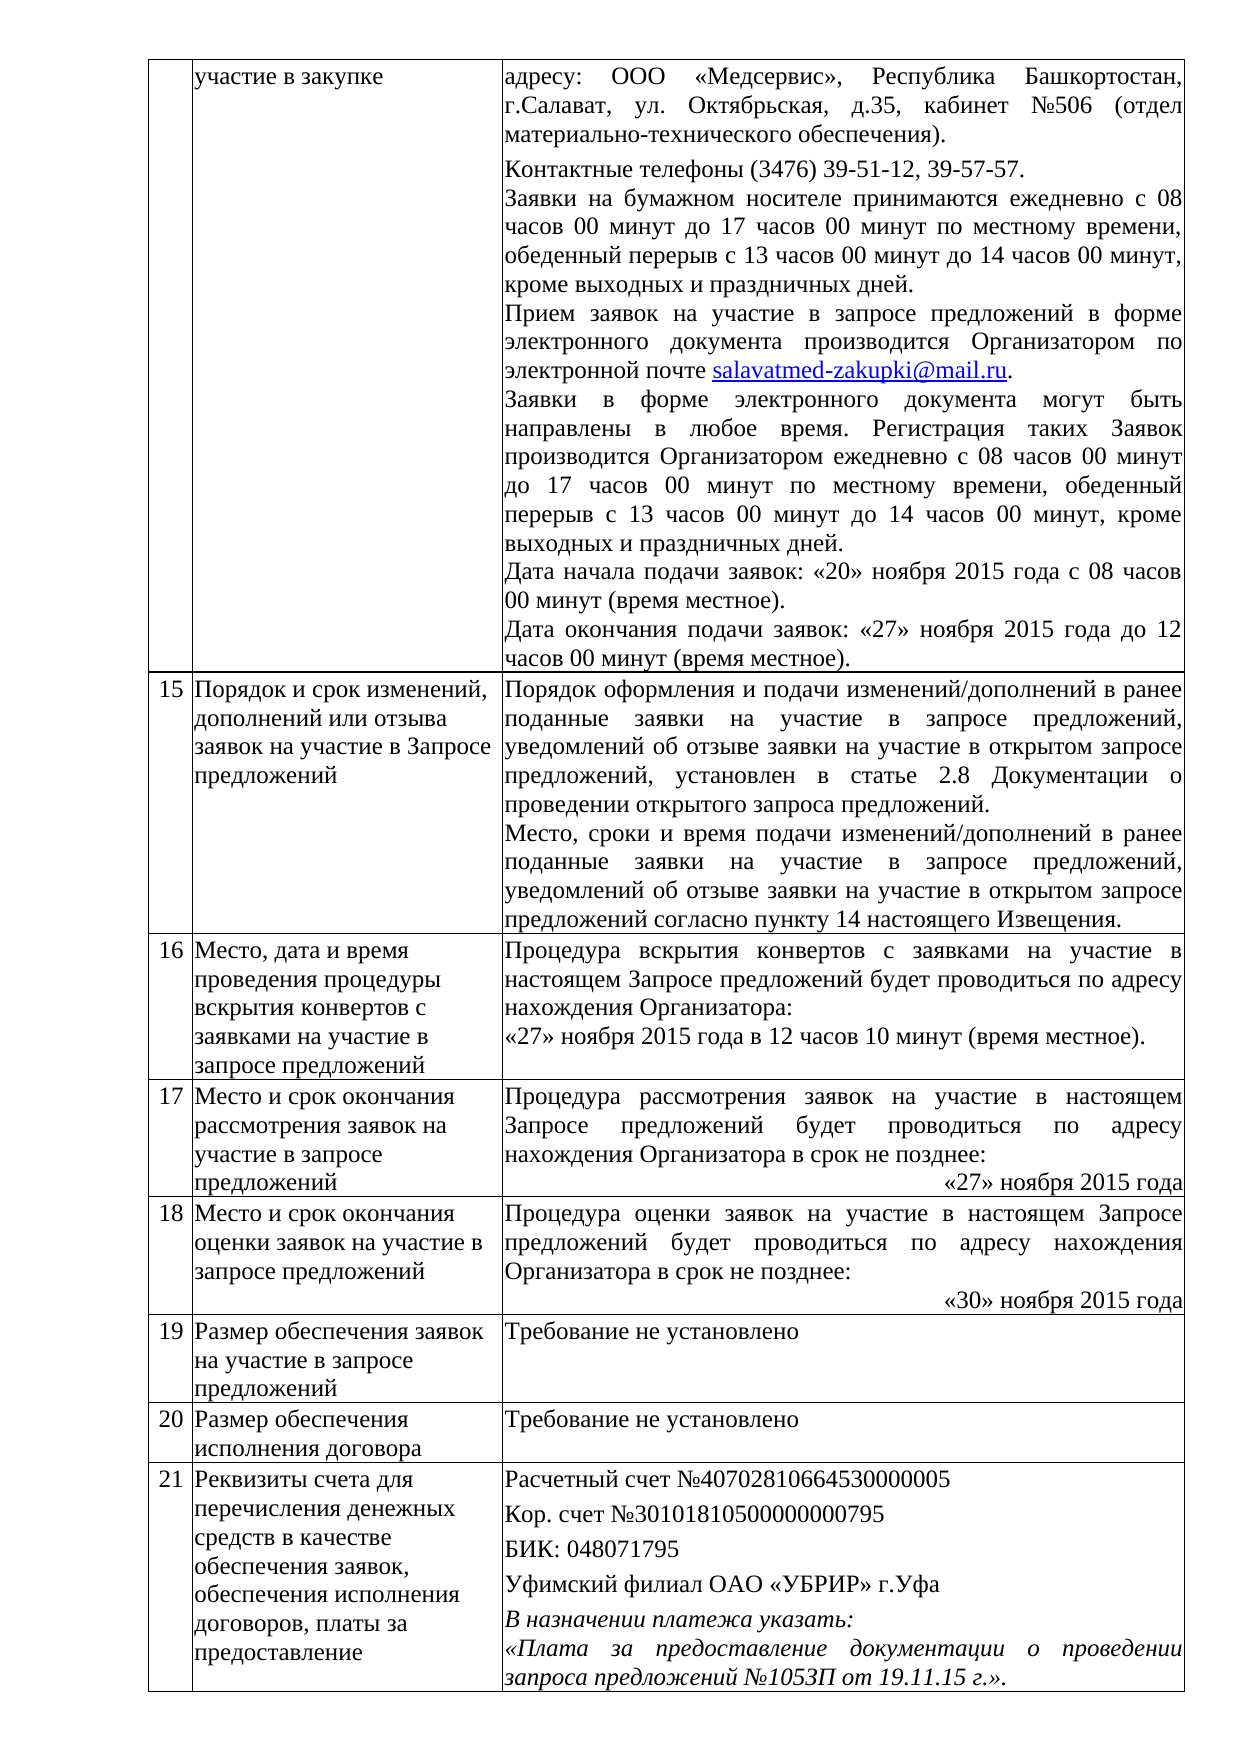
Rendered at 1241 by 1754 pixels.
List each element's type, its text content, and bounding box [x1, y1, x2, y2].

table_cell 15 [149, 673, 192, 933]
table_cell 17 [149, 1080, 192, 1196]
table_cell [193, 1463, 502, 1691]
table_cell 14 [149, 60, 192, 671]
table_cell Порядок и срок изменений, дополнений или отзыва заявок на участие в Запросе предложений [193, 673, 502, 933]
table_cell Прием и регистрация заявок на участие в запросе предложений на бумажном носителе производится Организатором по адресу: ООО «Медсервис», Республика Башкортостан, г.Салават, ул. Октябрьская, д.35, кабинет №506 (отдел материально-технического обеспечения). Контактные телефоны (3476) 39-51-12, 39-57-57. Заявки на бумажном носителе принимаются ежедневно с 08 часов 00 минут до 17 часов 00 минут по местному времени, обеденный перерыв с 13 часов 00 минут до 14 часов 00 минут, кроме выходных и праздничных дней. Прием заявок на участие в запросе предложений в форме электронного документа производится Организатором по электронной почте salavatmed-zakupki@mail.ru. Заявки в форме электронного документа могут быть направлены в любое время. Регистрация таких Заявок производится Организатором ежедневно с 08 часов 00 минут до 17 часов 00 минут по местному времени, обеденный перерыв с 13 часов 00 минут до 14 часов 00 минут, кроме выходных и праздничных дней. Дата начала подачи заявок: «20» ноября 2015 года с 08 часов 00 минут (время местное). Дата окончания подачи заявок: «27» ноября 2015 года до 12 часов 00 минут (время местное). [503, 60, 1184, 671]
table_cell Требование не установлено [503, 1315, 1184, 1402]
table_cell Требование не установлено [503, 1403, 1184, 1462]
table_cell Процедура вскрытия конвертов с заявками на участие в настоящем Запросе предложений будет проводиться по адресу нахождения Организатора: «27» ноября 2015 года в 12 часов 10 минут (время местное). [503, 934, 1184, 1079]
table_cell Порядок оформления и подачи изменений/дополнений в ранее поданные заявки на участие в запросе предложений, уведомлений об отзыве заявки на участие в открытом запросе предложений, установлен в статье 2.8 Документации о проведении открытого запроса предложений. Место, сроки и время подачи изменений/дополнений в ранее поданные заявки на участие в запросе предложений, уведомлений об отзыве заявки на участие в открытом запросе предложений согласно пункту 14 настоящего Извещения. [503, 673, 1184, 933]
table_cell Место и срок окончания оценки заявок на участие в запросе предложений [193, 1197, 502, 1313]
table_cell 18 [149, 1197, 192, 1313]
table_cell 19 [149, 1315, 192, 1402]
table_cell Размер обеспечения заявок на участие в запросе предложений [193, 1315, 502, 1402]
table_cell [193, 60, 502, 671]
table_cell 16 [149, 934, 192, 1079]
table_cell Процедура рассмотрения заявок на участие в настоящем Запросе предложений будет проводиться по адресу нахождения Организатора в срок не позднее: «27» ноября 2015 года [503, 1080, 1184, 1196]
table_cell Место, дата и время проведения процедуры вскрытия конвертов с заявками на участие в запросе предложений [193, 934, 502, 1079]
table_cell Место и срок окончания рассмотрения заявок на участие в запросе предложений [193, 1080, 502, 1196]
table_cell 20 [149, 1403, 192, 1462]
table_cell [503, 1463, 1184, 1691]
table_cell Процедура оценки заявок на участие в настоящем Запросе предложений будет проводиться по адресу нахождения Организатора в срок не позднее: «30» ноября 2015 года [503, 1197, 1184, 1313]
table_cell 21 [149, 1463, 192, 1691]
table_cell Размер обеспечения исполнения договора [193, 1403, 502, 1462]
